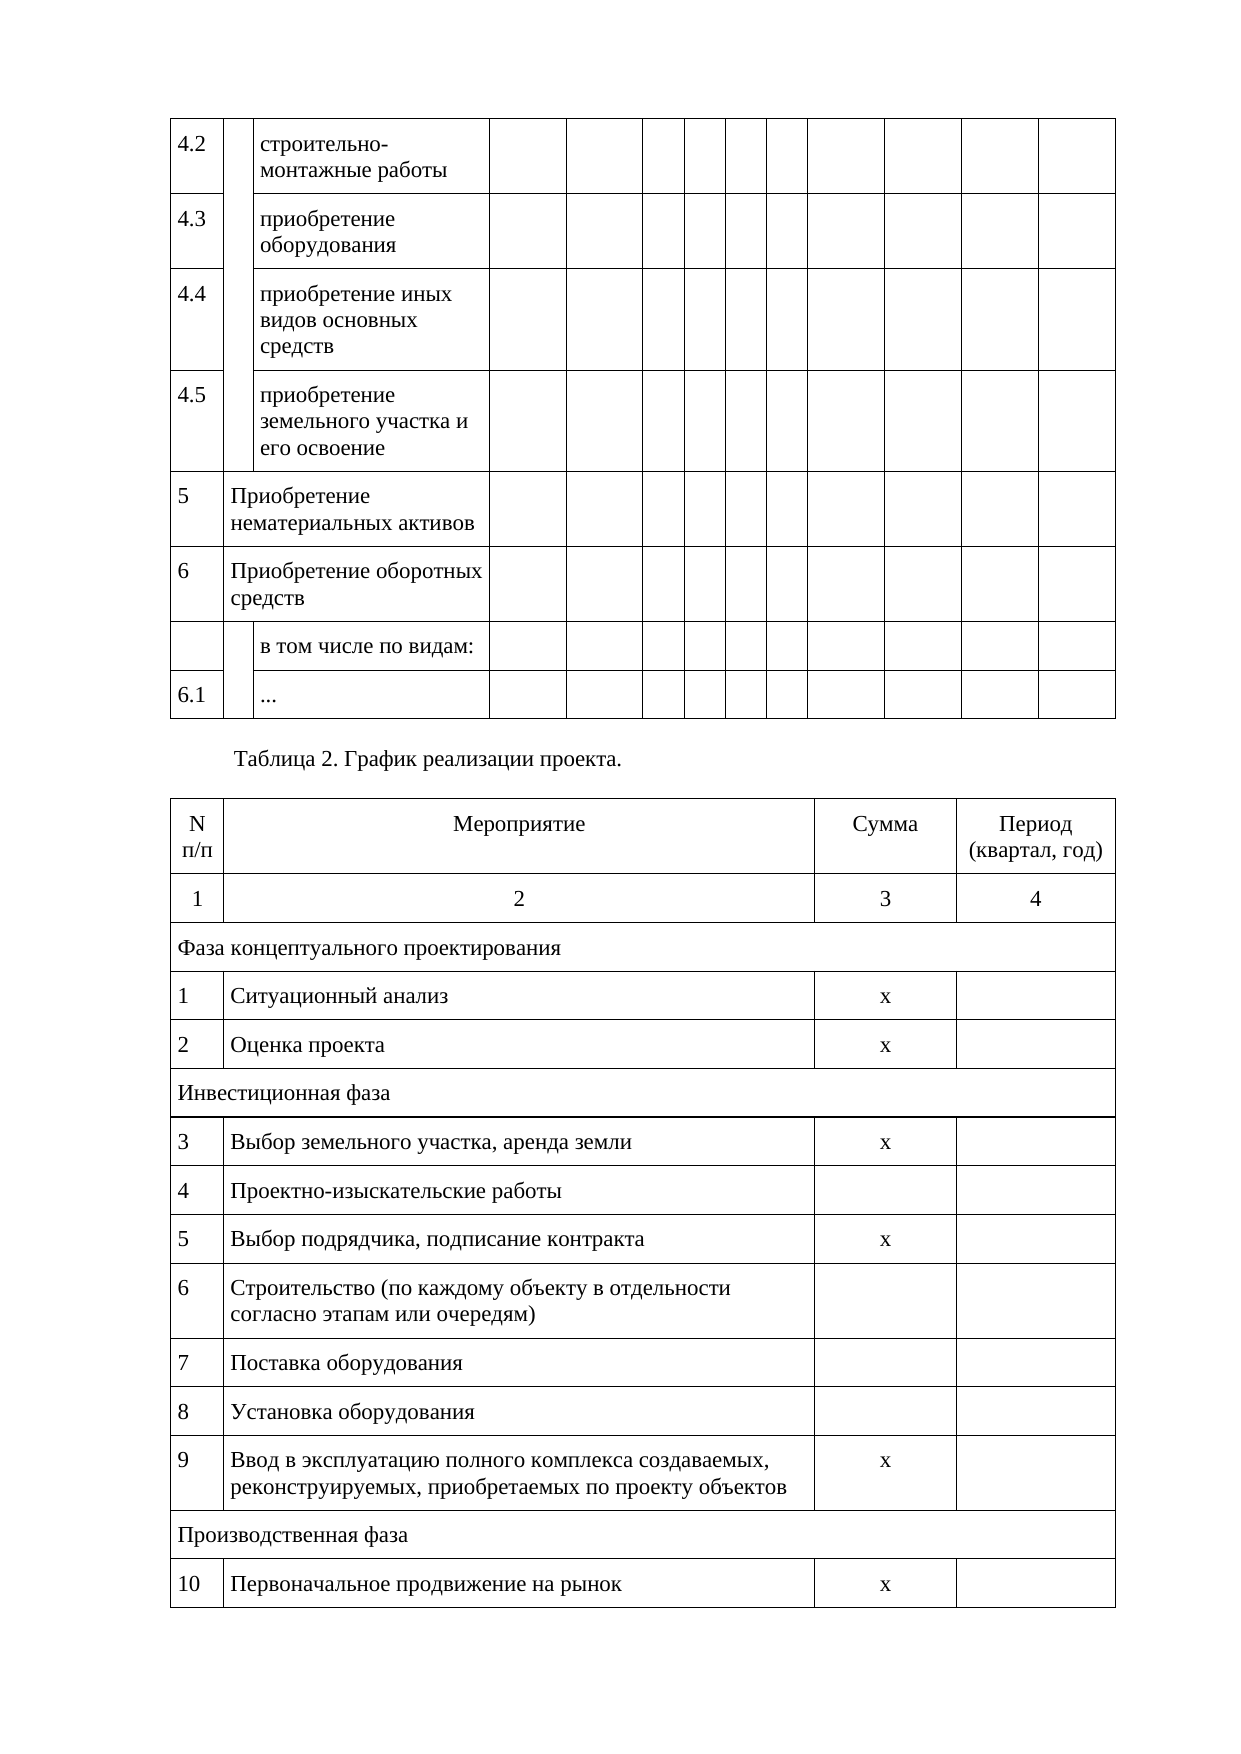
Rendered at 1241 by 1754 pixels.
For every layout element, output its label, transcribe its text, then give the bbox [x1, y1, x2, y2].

table_cell [767, 119, 807, 193]
table_cell [1039, 547, 1115, 621]
table_cell 4.3 [171, 194, 223, 268]
table_cell [957, 1387, 1115, 1435]
table_cell 5 [171, 472, 223, 546]
table_cell [767, 371, 807, 471]
table_cell [490, 547, 566, 621]
table_cell 1 [171, 874, 223, 922]
table_cell приобретение иных видов основных средств [254, 269, 489, 369]
table_cell [567, 371, 642, 471]
table_cell [885, 671, 961, 718]
table_cell Приобретение нематериальных активов [224, 472, 489, 546]
table_cell [685, 547, 725, 621]
table_cell Установка оборудования [224, 1387, 814, 1435]
table_cell [808, 472, 884, 546]
table_cell 6 [171, 547, 223, 621]
table_cell [567, 269, 642, 369]
table_cell [726, 671, 766, 718]
table_cell [224, 622, 253, 718]
table_cell [767, 622, 807, 669]
table_cell 4 [171, 1166, 223, 1214]
table_cell [885, 472, 961, 546]
table_cell [808, 547, 884, 621]
table_cell Выбор подрядчика, подписание контракта [224, 1215, 814, 1262]
table_cell [885, 547, 961, 621]
table_cell [1039, 371, 1115, 471]
table_cell Фаза концептуального проектирования [171, 923, 1115, 971]
table_cell [767, 671, 807, 718]
table_cell [643, 371, 684, 471]
table_cell приобретение оборудования [254, 194, 489, 268]
table_cell х [815, 972, 956, 1019]
table_cell [957, 1215, 1115, 1262]
table_cell [726, 547, 766, 621]
table_cell [726, 194, 766, 268]
table_cell [567, 671, 642, 718]
table_cell [885, 371, 961, 471]
table_cell Производственная фаза [171, 1511, 1115, 1558]
table_cell [815, 1339, 956, 1386]
table_cell 4.2 [171, 119, 223, 193]
table_cell [962, 119, 1038, 193]
table_cell [962, 472, 1038, 546]
table_cell 4 [957, 874, 1115, 922]
table_cell [567, 194, 642, 268]
table_cell [1039, 671, 1115, 718]
table_cell 4.5 [171, 371, 223, 471]
table_cell 5 [171, 1215, 223, 1262]
table_cell Выбор земельного участка, аренда земли [224, 1118, 814, 1165]
table_header Мероприятие [224, 799, 814, 873]
table_cell х [815, 1020, 956, 1068]
table_cell 2 [171, 1020, 223, 1068]
table_cell [957, 1339, 1115, 1386]
table_cell 9 [171, 1436, 223, 1510]
table_cell [808, 269, 884, 369]
table_cell [224, 119, 253, 471]
table_cell Проектно-изыскательские работы [224, 1166, 814, 1214]
table_cell [685, 622, 725, 669]
table_cell [962, 371, 1038, 471]
table_cell [767, 472, 807, 546]
table_cell [885, 269, 961, 369]
table_cell [643, 194, 684, 268]
table_cell [962, 269, 1038, 369]
table_cell [685, 371, 725, 471]
table_cell [1039, 269, 1115, 369]
table_cell [808, 622, 884, 669]
table_cell [726, 371, 766, 471]
table_cell [815, 1387, 956, 1435]
table_cell [643, 547, 684, 621]
table_cell в том числе по видам: [254, 622, 489, 669]
table_cell [490, 472, 566, 546]
table_cell строительно-монтажные работы [254, 119, 489, 193]
table_cell [957, 1020, 1115, 1068]
table_cell х [815, 1559, 956, 1607]
table_cell [171, 622, 223, 669]
table_cell [567, 547, 642, 621]
table_cell 1 [171, 972, 223, 1019]
table_cell [767, 194, 807, 268]
table_cell [957, 1436, 1115, 1510]
table_cell [726, 269, 766, 369]
text Таблица 2. График реализации проекта. [177, 746, 1152, 772]
table_cell Поставка оборудования [224, 1339, 814, 1386]
table_cell [885, 622, 961, 669]
table_cell Строительство (по каждому объекту в отдельности согласно этапам или очередям) [224, 1264, 814, 1337]
table_cell 7 [171, 1339, 223, 1386]
table_cell 4.4 [171, 269, 223, 369]
table_cell [643, 119, 684, 193]
table_cell [726, 622, 766, 669]
table_cell [957, 1264, 1115, 1337]
table_cell х [815, 1215, 956, 1262]
table_cell [962, 622, 1038, 669]
table_cell [815, 1166, 956, 1214]
table_cell [685, 671, 725, 718]
table_cell [957, 1166, 1115, 1214]
table_cell [490, 119, 566, 193]
table_cell [685, 194, 725, 268]
table_header N п/п [171, 799, 223, 873]
table_cell ... [254, 671, 489, 718]
table_cell х [815, 1436, 956, 1510]
table_cell [490, 671, 566, 718]
table_cell приобретение земельного участка и его освоение [254, 371, 489, 471]
table_cell [643, 671, 684, 718]
table_cell [815, 1264, 956, 1337]
table_cell [490, 194, 566, 268]
table_cell [885, 194, 961, 268]
table_cell [490, 371, 566, 471]
table_cell [685, 119, 725, 193]
table_cell [643, 269, 684, 369]
table_cell [962, 194, 1038, 268]
table_cell [726, 119, 766, 193]
table_cell 3 [171, 1118, 223, 1165]
table_cell Ввод в эксплуатацию полного комплекса создаваемых, реконструируемых, приобретаемых по проекту объектов [224, 1436, 814, 1510]
table_cell [957, 1559, 1115, 1607]
table_cell [767, 547, 807, 621]
table_header Сумма [815, 799, 956, 873]
table_header Период (квартал, год) [957, 799, 1115, 873]
table_cell [808, 194, 884, 268]
table_cell [808, 671, 884, 718]
table_cell [490, 269, 566, 369]
table_cell [726, 472, 766, 546]
table_cell [962, 547, 1038, 621]
table_cell Приобретение оборотных средств [224, 547, 489, 621]
table_cell [643, 622, 684, 669]
table_cell [885, 119, 961, 193]
table_cell 10 [171, 1559, 223, 1607]
table_cell [808, 119, 884, 193]
table_cell [567, 472, 642, 546]
table_cell [767, 269, 807, 369]
table_cell 8 [171, 1387, 223, 1435]
table_cell Первоначальное продвижение на рынок [224, 1559, 814, 1607]
table_cell [1039, 194, 1115, 268]
table_cell [957, 1118, 1115, 1165]
table_cell [1039, 119, 1115, 193]
table_cell 6 [171, 1264, 223, 1337]
table_cell Ситуационный анализ [224, 972, 814, 1019]
table_cell [1039, 622, 1115, 669]
table_cell 2 [224, 874, 814, 922]
table_cell [643, 472, 684, 546]
table_cell Оценка проекта [224, 1020, 814, 1068]
table_cell [567, 622, 642, 669]
table_cell [567, 119, 642, 193]
table_cell [685, 269, 725, 369]
table_cell [1039, 472, 1115, 546]
table_cell 6.1 [171, 671, 223, 718]
table_cell [957, 972, 1115, 1019]
table_cell [685, 472, 725, 546]
table_cell 3 [815, 874, 956, 922]
table_cell Инвестиционная фаза [171, 1069, 1115, 1116]
table_cell х [815, 1118, 956, 1165]
table_cell [808, 371, 884, 471]
table_cell [490, 622, 566, 669]
table_cell [962, 671, 1038, 718]
